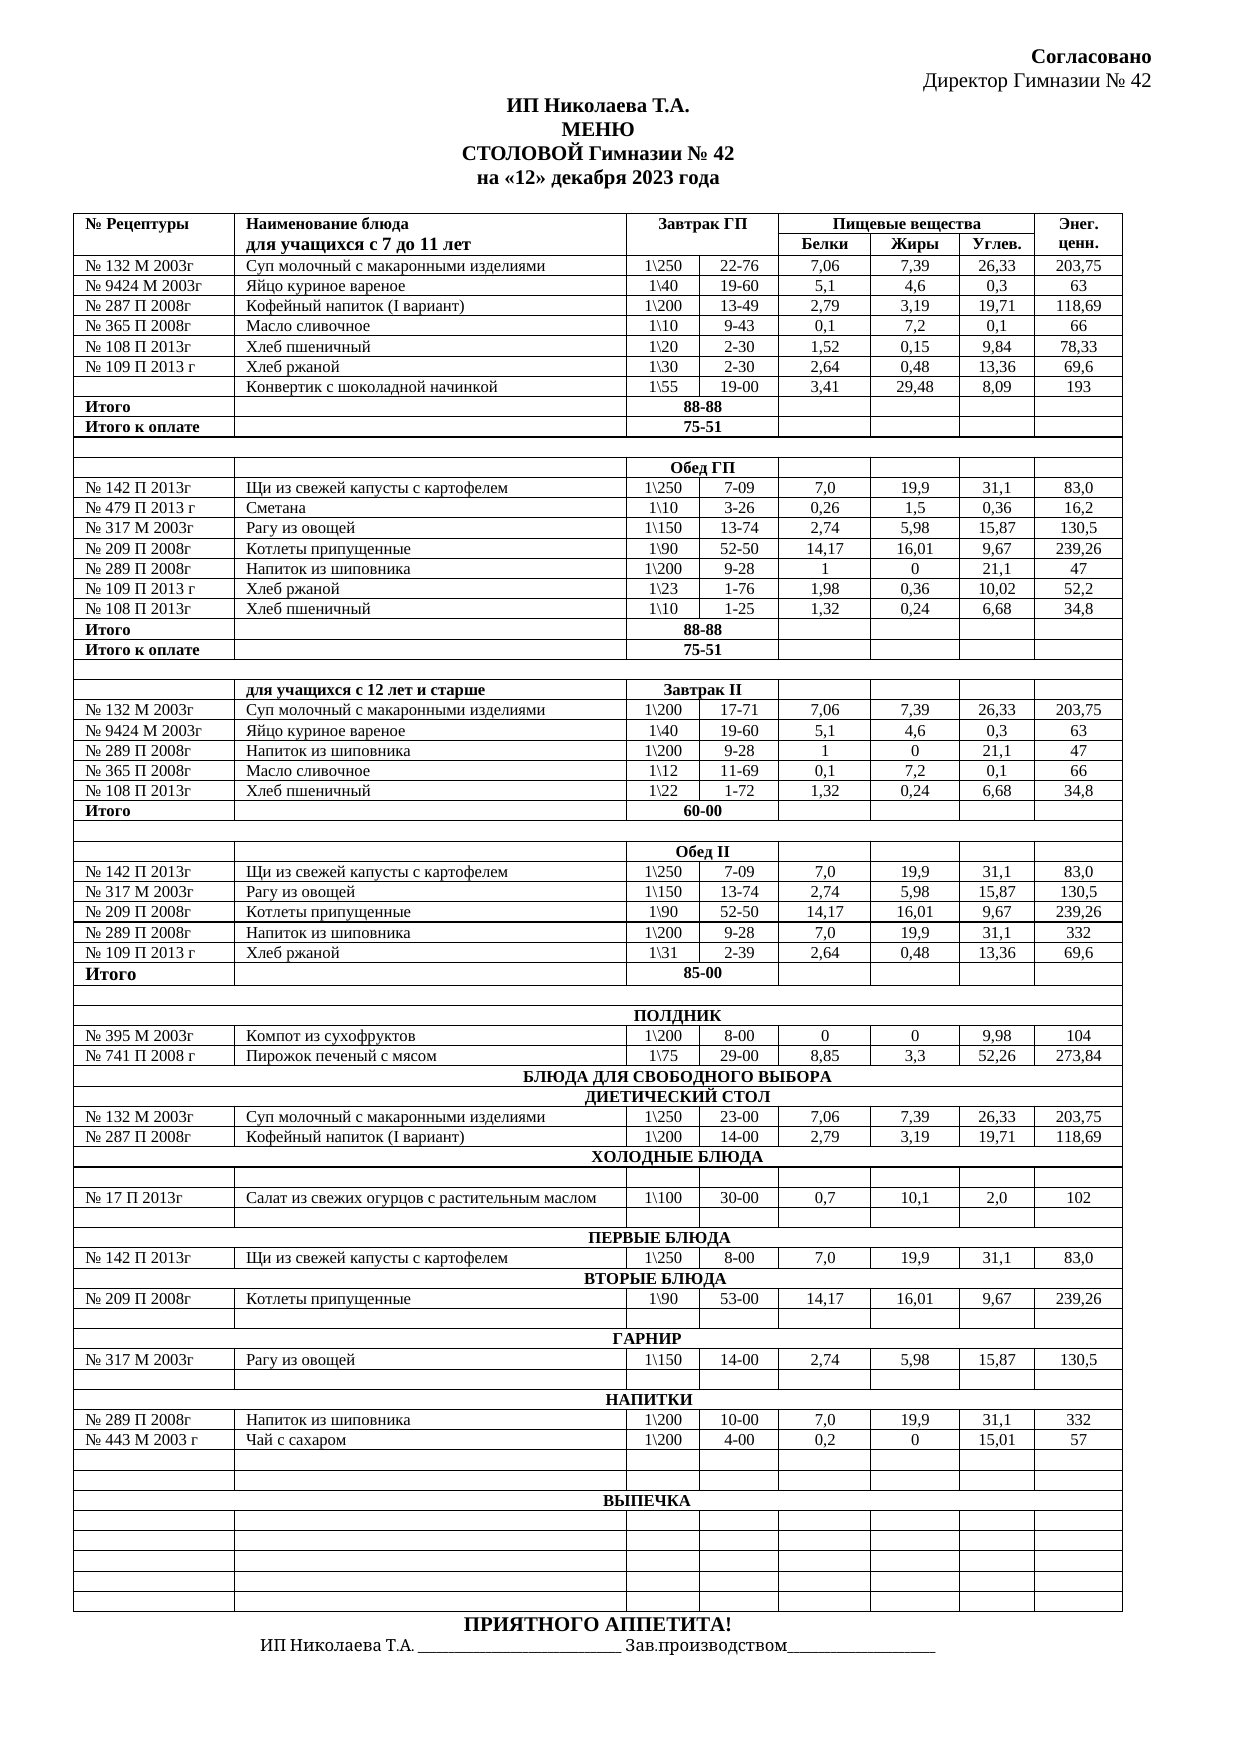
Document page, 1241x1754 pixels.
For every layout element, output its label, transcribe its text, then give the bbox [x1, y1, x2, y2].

table_cell 239,26 [1035, 539, 1122, 558]
table_cell 29,48 [871, 377, 959, 396]
table_cell 14,17 [779, 539, 870, 558]
table_cell [1035, 1572, 1122, 1591]
table_cell [74, 1551, 234, 1571]
text Согласовано [44, 44, 1152, 68]
table_cell 9-43 [700, 316, 778, 335]
table_cell [74, 1572, 234, 1591]
table_cell [627, 1551, 699, 1571]
table_cell [871, 1572, 959, 1591]
table_cell 1\23 [627, 579, 699, 598]
table_cell Щи из свежей капусты с картофелем [235, 1248, 626, 1267]
table_cell [74, 986, 1122, 1005]
table_cell [871, 417, 959, 436]
table_cell [960, 1511, 1034, 1530]
table_cell № 287 П 2008г [74, 296, 234, 315]
table_cell 9,98 [960, 1026, 1034, 1045]
table_cell 9,67 [960, 539, 1034, 558]
table_cell [779, 1471, 870, 1490]
table_cell 1\200 [627, 700, 699, 719]
table_cell 31,1 [960, 1248, 1034, 1267]
table_cell Хлеб пшеничный [235, 599, 626, 618]
table_cell 52-50 [700, 539, 778, 558]
table_cell [1035, 417, 1122, 436]
table_cell [700, 1531, 778, 1550]
subtitle СТОЛОВОЙ Гимназии № 42 [44, 141, 1152, 165]
table_cell 69,6 [1035, 943, 1122, 962]
table_cell [871, 1168, 959, 1187]
table_cell [1035, 680, 1122, 699]
table_cell 1\200 [627, 1026, 699, 1045]
table_cell [959, 1087, 1035, 1106]
table_cell Кофейный напиток (I вариант) [235, 1127, 626, 1146]
table_cell [960, 680, 1034, 699]
table_cell 75-51 [627, 640, 778, 659]
table_cell 31,1 [960, 478, 1034, 497]
table_cell [1035, 1370, 1122, 1389]
table_cell [74, 1309, 234, 1328]
table_cell 9-28 [700, 559, 778, 578]
table_cell [779, 1309, 870, 1328]
table_cell № 289 П 2008г [74, 1410, 234, 1429]
table_cell [321, 1087, 396, 1106]
table_cell ДИЕТИЧЕСКИЙ СТОЛ [396, 1087, 959, 1106]
table_cell 2,64 [779, 943, 870, 962]
table_cell Масло сливочное [235, 761, 626, 780]
table_cell [235, 1572, 626, 1591]
table_cell 2,74 [779, 518, 870, 537]
table_cell [159, 1269, 234, 1288]
table_cell Хлеб ржаной [235, 357, 626, 376]
table_cell № 479 П 2013 г [74, 498, 234, 517]
table_cell [779, 1370, 870, 1389]
table_cell [235, 417, 626, 436]
table_cell [779, 640, 870, 659]
table_cell [960, 842, 1034, 861]
table_cell 1\250 [627, 256, 699, 275]
table_cell 3,19 [871, 296, 959, 315]
table_cell для учащихся с 12 лет и старше [235, 680, 626, 699]
table_cell [1035, 1531, 1122, 1550]
table_cell 9,67 [960, 902, 1034, 921]
table_cell № 108 П 2013г [74, 599, 234, 618]
table_cell Чай с сахаром [235, 1430, 626, 1449]
table_cell 1,32 [779, 781, 870, 800]
table_cell [627, 1168, 699, 1187]
table_cell [959, 1228, 1035, 1247]
table_cell № 209 П 2008г [74, 902, 234, 921]
table_cell Яйцо куриное вареное [235, 276, 626, 295]
table_cell [1035, 1087, 1122, 1106]
table_cell [960, 1471, 1034, 1490]
table_cell [74, 842, 234, 861]
table_cell [74, 1006, 234, 1025]
table_cell [871, 640, 959, 659]
table_cell 1\250 [627, 862, 699, 881]
table_cell [74, 821, 1122, 841]
table_cell 19,9 [871, 1248, 959, 1267]
table_cell [74, 1491, 159, 1510]
table_cell 8-00 [700, 1248, 778, 1267]
table_cell 3,19 [871, 1127, 959, 1146]
table_cell 1\200 [627, 741, 699, 760]
table_cell 1-72 [700, 781, 778, 800]
table_cell ПОЛДНИК [396, 1006, 959, 1025]
table_cell [235, 842, 626, 861]
table_cell 1,98 [779, 579, 870, 598]
table_cell [1035, 1329, 1122, 1348]
table_cell 104 [1035, 1026, 1122, 1045]
table_cell № 109 П 2013 г [74, 357, 234, 376]
table_cell 11-69 [700, 761, 778, 780]
table_cell [700, 1450, 778, 1469]
table_cell [1035, 1511, 1122, 1530]
table_cell [779, 1551, 870, 1571]
table_cell 69,6 [1035, 357, 1122, 376]
table_cell [959, 1390, 1035, 1409]
table_cell [779, 1531, 870, 1550]
table_cell 239,26 [1035, 1289, 1122, 1308]
table_cell 4-00 [700, 1430, 778, 1449]
table_cell [960, 640, 1034, 659]
table_cell Хлеб ржаной [235, 943, 626, 962]
table_cell 75-51 [627, 417, 778, 436]
table_cell 29-00 [700, 1046, 778, 1065]
table_cell 88-88 [627, 397, 778, 416]
table_cell 1\200 [627, 1127, 699, 1146]
table_cell 2,74 [779, 1349, 870, 1368]
table_cell [235, 458, 626, 477]
table_cell [235, 1087, 321, 1106]
table_cell 15,87 [960, 882, 1034, 901]
table_cell 203,75 [1035, 256, 1122, 275]
table_cell Котлеты припущенные [235, 1289, 626, 1308]
table_cell 13-74 [700, 518, 778, 537]
table_cell 19,9 [871, 923, 959, 942]
table_cell [74, 1329, 159, 1348]
table_cell [74, 377, 234, 396]
table_cell Компот из сухофруктов [235, 1026, 626, 1045]
table_cell [74, 1450, 234, 1469]
table_cell № 289 П 2008г [74, 559, 234, 578]
table_cell [235, 1531, 626, 1550]
table_cell [700, 1592, 778, 1611]
table_cell 7,39 [871, 1107, 959, 1126]
table_cell [871, 397, 959, 416]
table_cell [74, 660, 1122, 679]
table_cell [1035, 1491, 1122, 1510]
table_cell 19,71 [960, 1127, 1034, 1146]
table_cell Напиток из шиповника [235, 741, 626, 760]
table_header Пищевые вещества [779, 214, 1034, 233]
table_cell [74, 1390, 159, 1409]
table_cell 1-76 [700, 579, 778, 598]
table_cell ГАРНИР [235, 1329, 959, 1348]
table_cell 9-28 [700, 923, 778, 942]
table_cell 1\90 [627, 1289, 699, 1308]
table_cell [74, 1592, 234, 1611]
table_cell Напиток из шиповника [235, 923, 626, 942]
table_cell Итого [74, 619, 234, 638]
table_cell 85-00 [627, 963, 778, 984]
table_cell [960, 1309, 1034, 1328]
table_cell [871, 1551, 959, 1571]
table_cell [700, 1551, 778, 1571]
table_cell 0 [871, 1430, 959, 1449]
table_cell [235, 397, 626, 416]
table_cell 7,2 [871, 316, 959, 335]
table_cell 1\75 [627, 1046, 699, 1065]
table_cell 0 [779, 1026, 870, 1045]
table_cell 13,36 [960, 357, 1034, 376]
table_cell 10,02 [960, 579, 1034, 598]
subtitle ИП Николаева Т.А. _________________________________ Зав.производством________________________ [44, 1636, 1152, 1655]
table_cell 13,36 [960, 943, 1034, 962]
table_cell Сметана [235, 498, 626, 517]
table_cell 0,15 [871, 336, 959, 356]
table_cell 1\40 [627, 276, 699, 295]
table_cell Хлеб пшеничный [235, 336, 626, 356]
table_cell Хлеб пшеничный [235, 781, 626, 800]
table_cell [627, 1531, 699, 1550]
table_cell 1\90 [627, 902, 699, 921]
table_cell [321, 1006, 396, 1025]
table_cell 14-00 [700, 1349, 778, 1368]
table_cell 7-09 [700, 862, 778, 881]
table_cell [627, 1471, 699, 1490]
table_cell [1035, 640, 1122, 659]
table_cell 34,8 [1035, 781, 1122, 800]
table_cell [779, 1511, 870, 1530]
table_cell № 9424 М 2003г [74, 720, 234, 739]
table_header № Рецептуры [74, 214, 234, 254]
table_cell 9,84 [960, 336, 1034, 356]
table_cell 0,48 [871, 943, 959, 962]
table_cell 34,8 [1035, 599, 1122, 618]
table_cell [779, 842, 870, 861]
table_cell 1\150 [627, 518, 699, 537]
table_cell 130,5 [1035, 1349, 1122, 1368]
table_cell Суп молочный с макаронными изделиями [235, 700, 626, 719]
table_cell 1\30 [627, 357, 699, 376]
table_cell 7,2 [871, 761, 959, 780]
table_cell 7-09 [700, 478, 778, 497]
table_cell 5,98 [871, 882, 959, 901]
table_cell № 108 П 2013г [74, 336, 234, 356]
table_cell [779, 1208, 870, 1227]
table_cell 83,0 [1035, 1248, 1122, 1267]
table_cell № 317 М 2003г [74, 518, 234, 537]
table_cell [871, 801, 959, 820]
table_cell [700, 1511, 778, 1530]
table_cell № 365 П 2008г [74, 316, 234, 335]
table_cell 0,24 [871, 781, 959, 800]
table_cell 3,3 [871, 1046, 959, 1065]
table_cell 1 [779, 741, 870, 760]
table_cell 26,33 [960, 256, 1034, 275]
table_cell 3,41 [779, 377, 870, 396]
table_cell 1\100 [627, 1188, 699, 1207]
table_cell [235, 1309, 626, 1328]
table_cell 1\90 [627, 539, 699, 558]
text на «12» декабря 2023 года [44, 165, 1152, 189]
table_cell [960, 619, 1034, 638]
table_cell [700, 1309, 778, 1328]
table_cell Кофейный напиток (I вариант) [235, 296, 626, 315]
table_cell 13-74 [700, 882, 778, 901]
table_cell 0,3 [960, 720, 1034, 739]
table_cell 52,26 [960, 1046, 1034, 1065]
table_cell Обед II [627, 842, 778, 861]
table_cell [627, 1592, 699, 1611]
table_cell 15,87 [960, 518, 1034, 537]
table_cell № 287 П 2008г [74, 1127, 234, 1146]
table_cell 31,1 [960, 923, 1034, 942]
table_cell [871, 1309, 959, 1328]
table_cell 1 [779, 559, 870, 578]
table_cell [960, 458, 1034, 477]
table_cell [235, 1147, 321, 1166]
table_cell [871, 1208, 959, 1227]
table_cell [1035, 458, 1122, 477]
table_cell [960, 417, 1034, 436]
table_cell 1\150 [627, 882, 699, 901]
table_cell [1035, 1168, 1122, 1187]
table_cell 0,1 [960, 316, 1034, 335]
table_cell 118,69 [1035, 296, 1122, 315]
table_cell [700, 1572, 778, 1591]
table_cell 1\200 [627, 1430, 699, 1449]
table_cell Напиток из шиповника [235, 559, 626, 578]
table_cell [960, 1531, 1034, 1550]
table_cell 53-00 [700, 1289, 778, 1308]
table_cell [959, 1491, 1035, 1510]
table_cell [74, 1066, 234, 1086]
table_cell Напиток из шиповника [235, 1410, 626, 1429]
table_cell [74, 458, 234, 477]
table_cell Итого [74, 801, 234, 820]
table_cell [235, 1511, 626, 1530]
table_header Завтрак ГП [627, 214, 778, 254]
table_cell 1\10 [627, 599, 699, 618]
table_cell [321, 1066, 396, 1086]
table_cell [700, 1471, 778, 1490]
table_cell № 365 П 2008г [74, 761, 234, 780]
table_cell № 9424 М 2003г [74, 276, 234, 295]
table_cell 2,79 [779, 296, 870, 315]
table_cell 78,33 [1035, 336, 1122, 356]
table_cell 1\31 [627, 943, 699, 962]
table_cell № 289 П 2008г [74, 741, 234, 760]
table_cell [779, 1592, 870, 1611]
table_cell [74, 1208, 234, 1227]
table_cell 0,7 [779, 1188, 870, 1207]
table_cell 16,2 [1035, 498, 1122, 517]
table_cell [960, 1168, 1034, 1187]
table_cell 52-50 [700, 902, 778, 921]
table_cell № 132 М 2003г [74, 1107, 234, 1126]
table_cell 332 [1035, 923, 1122, 942]
table_cell Белки [779, 234, 870, 254]
table_cell 88-88 [627, 619, 778, 638]
table_cell № 209 П 2008г [74, 539, 234, 558]
table_cell [235, 1370, 626, 1389]
table_cell Котлеты припущенные [235, 539, 626, 558]
table_cell 0,3 [960, 276, 1034, 295]
table_cell 0,36 [871, 579, 959, 598]
table_cell Салат из свежих огурцов с растительным маслом [235, 1188, 626, 1207]
table_cell [959, 1269, 1035, 1288]
table_cell № 317 М 2003г [74, 882, 234, 901]
table_cell 0,24 [871, 599, 959, 618]
table_cell [960, 1450, 1034, 1469]
table_cell [871, 963, 959, 984]
table_cell [74, 1147, 234, 1166]
table_cell 19,71 [960, 296, 1034, 315]
table_cell [779, 1168, 870, 1187]
table_cell [960, 1592, 1034, 1611]
table_cell [871, 842, 959, 861]
table_cell ВЫПЕЧКА [235, 1491, 959, 1510]
table_cell [1035, 619, 1122, 638]
table_cell 21,1 [960, 559, 1034, 578]
table_cell 47 [1035, 741, 1122, 760]
table_cell 0,1 [779, 761, 870, 780]
table_cell [1035, 963, 1122, 984]
table_cell 1\40 [627, 720, 699, 739]
table_cell 0,26 [779, 498, 870, 517]
table_cell 239,26 [1035, 902, 1122, 921]
table_cell 1\20 [627, 336, 699, 356]
table_cell [960, 801, 1034, 820]
table_cell 7,0 [779, 923, 870, 942]
table_cell 16,01 [871, 539, 959, 558]
table_cell 7,0 [779, 1410, 870, 1429]
table_cell 6,68 [960, 781, 1034, 800]
table_cell Рагу из овощей [235, 518, 626, 537]
table_cell [1035, 801, 1122, 820]
table_cell 273,84 [1035, 1046, 1122, 1065]
table_cell [779, 1572, 870, 1591]
table_cell [235, 1006, 321, 1025]
table_cell 130,5 [1035, 882, 1122, 901]
table_cell 7,06 [779, 256, 870, 275]
table_cell ВТОРЫЕ БЛЮДА [235, 1269, 959, 1288]
table_cell [779, 680, 870, 699]
table_cell 0,1 [960, 761, 1034, 780]
table_cell 19,9 [871, 478, 959, 497]
table_cell [627, 1572, 699, 1591]
table_cell 1,52 [779, 336, 870, 356]
table_cell 1\250 [627, 1107, 699, 1126]
table_cell [1035, 842, 1122, 861]
table_cell [1035, 1147, 1122, 1166]
table_cell [960, 1370, 1034, 1389]
table_cell 193 [1035, 377, 1122, 396]
table_cell 5,98 [871, 518, 959, 537]
table_cell [74, 1471, 234, 1490]
table_cell [159, 1390, 234, 1409]
subtitle ИП Николаева Т.А. [44, 92, 1152, 117]
table_header Наименование блюда для учащихся с 7 до 11 лет [235, 214, 626, 254]
table_cell [779, 963, 870, 984]
table_cell 83,0 [1035, 862, 1122, 881]
table_cell 2-39 [700, 943, 778, 962]
table_cell [74, 1370, 234, 1389]
table_cell 63 [1035, 276, 1122, 295]
table_cell 16,01 [871, 902, 959, 921]
table_cell Пирожок печеный с мясом [235, 1046, 626, 1065]
table_cell Итого к оплате [74, 640, 234, 659]
table_cell 52,2 [1035, 579, 1122, 598]
table_cell 1\12 [627, 761, 699, 780]
table_cell 17-71 [700, 700, 778, 719]
table_cell 102 [1035, 1188, 1122, 1207]
table_cell [871, 1592, 959, 1611]
table_cell [235, 1471, 626, 1490]
table_cell 1\10 [627, 498, 699, 517]
table_cell [159, 1329, 234, 1348]
table_cell [960, 963, 1034, 984]
table_cell 0 [871, 1026, 959, 1045]
table_cell [779, 619, 870, 638]
table_cell 19-60 [700, 276, 778, 295]
table_cell № 132 М 2003г [74, 700, 234, 719]
table_cell 15,01 [960, 1430, 1034, 1449]
table_cell 7,0 [779, 478, 870, 497]
table_cell [235, 619, 626, 638]
table_cell 8,09 [960, 377, 1034, 396]
table_cell 31,1 [960, 1410, 1034, 1429]
table_cell [627, 1370, 699, 1389]
table_cell 332 [1035, 1410, 1122, 1429]
table_cell 2,0 [960, 1188, 1034, 1207]
table_cell 9-28 [700, 741, 778, 760]
table_cell [1035, 1471, 1122, 1490]
table_cell Котлеты припущенные [235, 902, 626, 921]
table_cell [871, 1370, 959, 1389]
table_cell 0 [871, 559, 959, 578]
table_cell [959, 1147, 1035, 1166]
table_cell 19,9 [871, 1410, 959, 1429]
table_cell 6,68 [960, 599, 1034, 618]
table_cell 4,6 [871, 720, 959, 739]
table_cell 0 [871, 741, 959, 760]
table_cell 2,64 [779, 357, 870, 376]
table_cell [74, 680, 234, 699]
table_cell [1035, 1390, 1122, 1409]
table_cell [627, 1309, 699, 1328]
table_cell 1\55 [627, 377, 699, 396]
table_cell № 108 П 2013г [74, 781, 234, 800]
table_cell 1\10 [627, 316, 699, 335]
table_cell [779, 458, 870, 477]
table_cell [235, 1551, 626, 1571]
table_cell [235, 1450, 626, 1469]
table_cell [74, 1087, 234, 1106]
table_cell [1035, 1208, 1122, 1227]
table_cell 118,69 [1035, 1127, 1122, 1146]
table_cell 1\250 [627, 1248, 699, 1267]
table_cell 26,33 [960, 700, 1034, 719]
table_cell 8-00 [700, 1026, 778, 1045]
table_cell 2,74 [779, 882, 870, 901]
table_cell № 142 П 2013г [74, 478, 234, 497]
table_cell [74, 1228, 159, 1247]
table_cell 9,67 [960, 1289, 1034, 1308]
table_cell [1035, 1592, 1122, 1611]
table_cell [74, 1511, 234, 1530]
table_cell 2,79 [779, 1127, 870, 1146]
table_cell [871, 1511, 959, 1530]
table_cell 19,9 [871, 862, 959, 881]
table_cell [871, 1531, 959, 1550]
table_cell Суп молочный с макаронными изделиями [235, 1107, 626, 1126]
table_cell 14,17 [779, 902, 870, 921]
table_cell № 317 М 2003г [74, 1349, 234, 1368]
table_cell 31,1 [960, 862, 1034, 881]
table_cell [627, 1208, 699, 1227]
table_cell Щи из свежей капусты с картофелем [235, 862, 626, 881]
table_cell 0,36 [960, 498, 1034, 517]
table_cell 14-00 [700, 1127, 778, 1146]
table_cell 16,01 [871, 1289, 959, 1308]
table_cell [235, 640, 626, 659]
table_cell № 109 П 2013 г [74, 943, 234, 962]
table_cell 2-30 [700, 336, 778, 356]
table_cell Итого к оплате [74, 417, 234, 436]
table_cell Суп молочный с макаронными изделиями [235, 256, 626, 275]
table_cell [235, 1208, 626, 1227]
table_cell 1,5 [871, 498, 959, 517]
table_cell [1035, 1269, 1122, 1288]
table_cell [959, 1066, 1035, 1086]
table_cell 0,48 [871, 357, 959, 376]
subtitle МЕНЮ [44, 117, 1152, 141]
table_cell 63 [1035, 720, 1122, 739]
table_cell 7,39 [871, 256, 959, 275]
table_cell 83,0 [1035, 478, 1122, 497]
table_cell [960, 397, 1034, 416]
table_cell № 142 П 2013г [74, 1248, 234, 1267]
table_cell 66 [1035, 316, 1122, 335]
table_cell 2-30 [700, 357, 778, 376]
text Директор Гимназии № 42 [44, 68, 1152, 92]
table_cell НАПИТКИ [235, 1390, 959, 1409]
table_cell [1035, 1066, 1122, 1086]
table_cell 5,1 [779, 276, 870, 295]
table_cell № 17 П 2013г [74, 1188, 234, 1207]
table_cell 10,1 [871, 1188, 959, 1207]
table_cell 23-00 [700, 1107, 778, 1126]
table_cell [871, 619, 959, 638]
table_cell Рагу из овощей [235, 1349, 626, 1368]
table_cell 5,98 [871, 1349, 959, 1368]
table_cell [159, 1228, 234, 1247]
table_cell 1\150 [627, 1349, 699, 1368]
table_cell Яйцо куриное вареное [235, 720, 626, 739]
table_cell № 132 М 2003г [74, 256, 234, 275]
subtitle ПРИЯТНОГО АППЕТИТА! [44, 1612, 1152, 1636]
table_cell 203,75 [1035, 700, 1122, 719]
table_cell [871, 1471, 959, 1490]
table_cell Рагу из овощей [235, 882, 626, 901]
table_cell [235, 1066, 321, 1086]
table_cell 7,0 [779, 862, 870, 881]
table_cell 8,85 [779, 1046, 870, 1065]
table_cell Хлеб ржаной [235, 579, 626, 598]
table_cell 30-00 [700, 1188, 778, 1207]
table_cell 26,33 [960, 1107, 1034, 1126]
table_cell 7,39 [871, 700, 959, 719]
table_cell ПЕРВЫЕ БЛЮДА [235, 1228, 959, 1247]
table_cell 1\250 [627, 478, 699, 497]
table_cell [74, 1269, 159, 1288]
table_cell [235, 963, 626, 984]
table_cell № 395 М 2003г [74, 1026, 234, 1045]
table_cell [871, 1450, 959, 1469]
table_cell [871, 680, 959, 699]
table_cell [74, 438, 1122, 457]
table_cell [159, 1491, 234, 1510]
table_cell 1\200 [627, 296, 699, 315]
table_cell 22-76 [700, 256, 778, 275]
table_cell 7,06 [779, 1107, 870, 1126]
table_cell [235, 801, 626, 820]
table_cell 14,17 [779, 1289, 870, 1308]
table_cell 47 [1035, 559, 1122, 578]
table_cell 21,1 [960, 741, 1034, 760]
table_cell 1\22 [627, 781, 699, 800]
table_cell Жиры [871, 234, 959, 254]
table_cell № 109 П 2013 г [74, 579, 234, 598]
table_cell 13-49 [700, 296, 778, 315]
table_cell [235, 1168, 626, 1187]
table_cell 5,1 [779, 720, 870, 739]
table_cell № 209 П 2008г [74, 1289, 234, 1308]
table_cell 19-60 [700, 720, 778, 739]
table_cell Завтрак II [627, 680, 778, 699]
table_cell 60-00 [627, 801, 778, 820]
table_cell [1035, 1551, 1122, 1571]
table_cell 7,06 [779, 700, 870, 719]
table_cell 1\200 [627, 1410, 699, 1429]
table_cell 4,6 [871, 276, 959, 295]
table_cell 7,0 [779, 1248, 870, 1267]
table_cell [700, 1168, 778, 1187]
table_cell [779, 1450, 870, 1469]
table_cell Итого [74, 397, 234, 416]
table_cell 10-00 [700, 1410, 778, 1429]
table_cell [960, 1572, 1034, 1591]
table_cell 57 [1035, 1430, 1122, 1449]
table_cell [1035, 1006, 1122, 1025]
table_cell [871, 458, 959, 477]
table_cell [1035, 397, 1122, 416]
table_cell [779, 417, 870, 436]
table_cell [960, 1208, 1034, 1227]
table_cell ХОЛОДНЫЕ БЛЮДА [396, 1147, 959, 1166]
table_cell [627, 1511, 699, 1530]
table_cell [959, 1329, 1035, 1348]
table_cell 19-00 [700, 377, 778, 396]
table_cell [1035, 1450, 1122, 1469]
table_cell Обед ГП [627, 458, 778, 477]
table_cell [779, 397, 870, 416]
table_cell [1035, 1309, 1122, 1328]
table_cell 203,75 [1035, 1107, 1122, 1126]
table_cell [1035, 1228, 1122, 1247]
table_cell Итого [74, 963, 234, 984]
table_cell [700, 1370, 778, 1389]
table_cell 0,2 [779, 1430, 870, 1449]
table_cell 1\200 [627, 559, 699, 578]
table_cell № 443 М 2003 г [74, 1430, 234, 1449]
table_cell № 741 П 2008 г [74, 1046, 234, 1065]
table_cell Щи из свежей капусты с картофелем [235, 478, 626, 497]
table_cell Конвертик с шоколадной начинкой [235, 377, 626, 396]
table_cell [959, 1006, 1035, 1025]
table_cell № 142 П 2013г [74, 862, 234, 881]
table_cell [235, 1592, 626, 1611]
table_cell [74, 1531, 234, 1550]
table_cell 130,5 [1035, 518, 1122, 537]
table_header Энег. ценн. [1035, 214, 1122, 254]
table_cell № 289 П 2008г [74, 923, 234, 942]
table_cell [321, 1147, 396, 1166]
table_cell [74, 1168, 234, 1187]
table_cell 66 [1035, 761, 1122, 780]
table_cell [960, 1551, 1034, 1571]
table_cell 1-25 [700, 599, 778, 618]
table_cell БЛЮДА ДЛЯ СВОБОДНОГО ВЫБОРА [396, 1066, 959, 1086]
table_cell [779, 801, 870, 820]
table_cell 3-26 [700, 498, 778, 517]
table_cell 0,1 [779, 316, 870, 335]
table_cell 1,32 [779, 599, 870, 618]
table_cell Масло сливочное [235, 316, 626, 335]
table_cell 1\200 [627, 923, 699, 942]
table_cell 15,87 [960, 1349, 1034, 1368]
table_cell Углев. [960, 234, 1034, 254]
table_cell [700, 1208, 778, 1227]
table_cell [627, 1450, 699, 1469]
